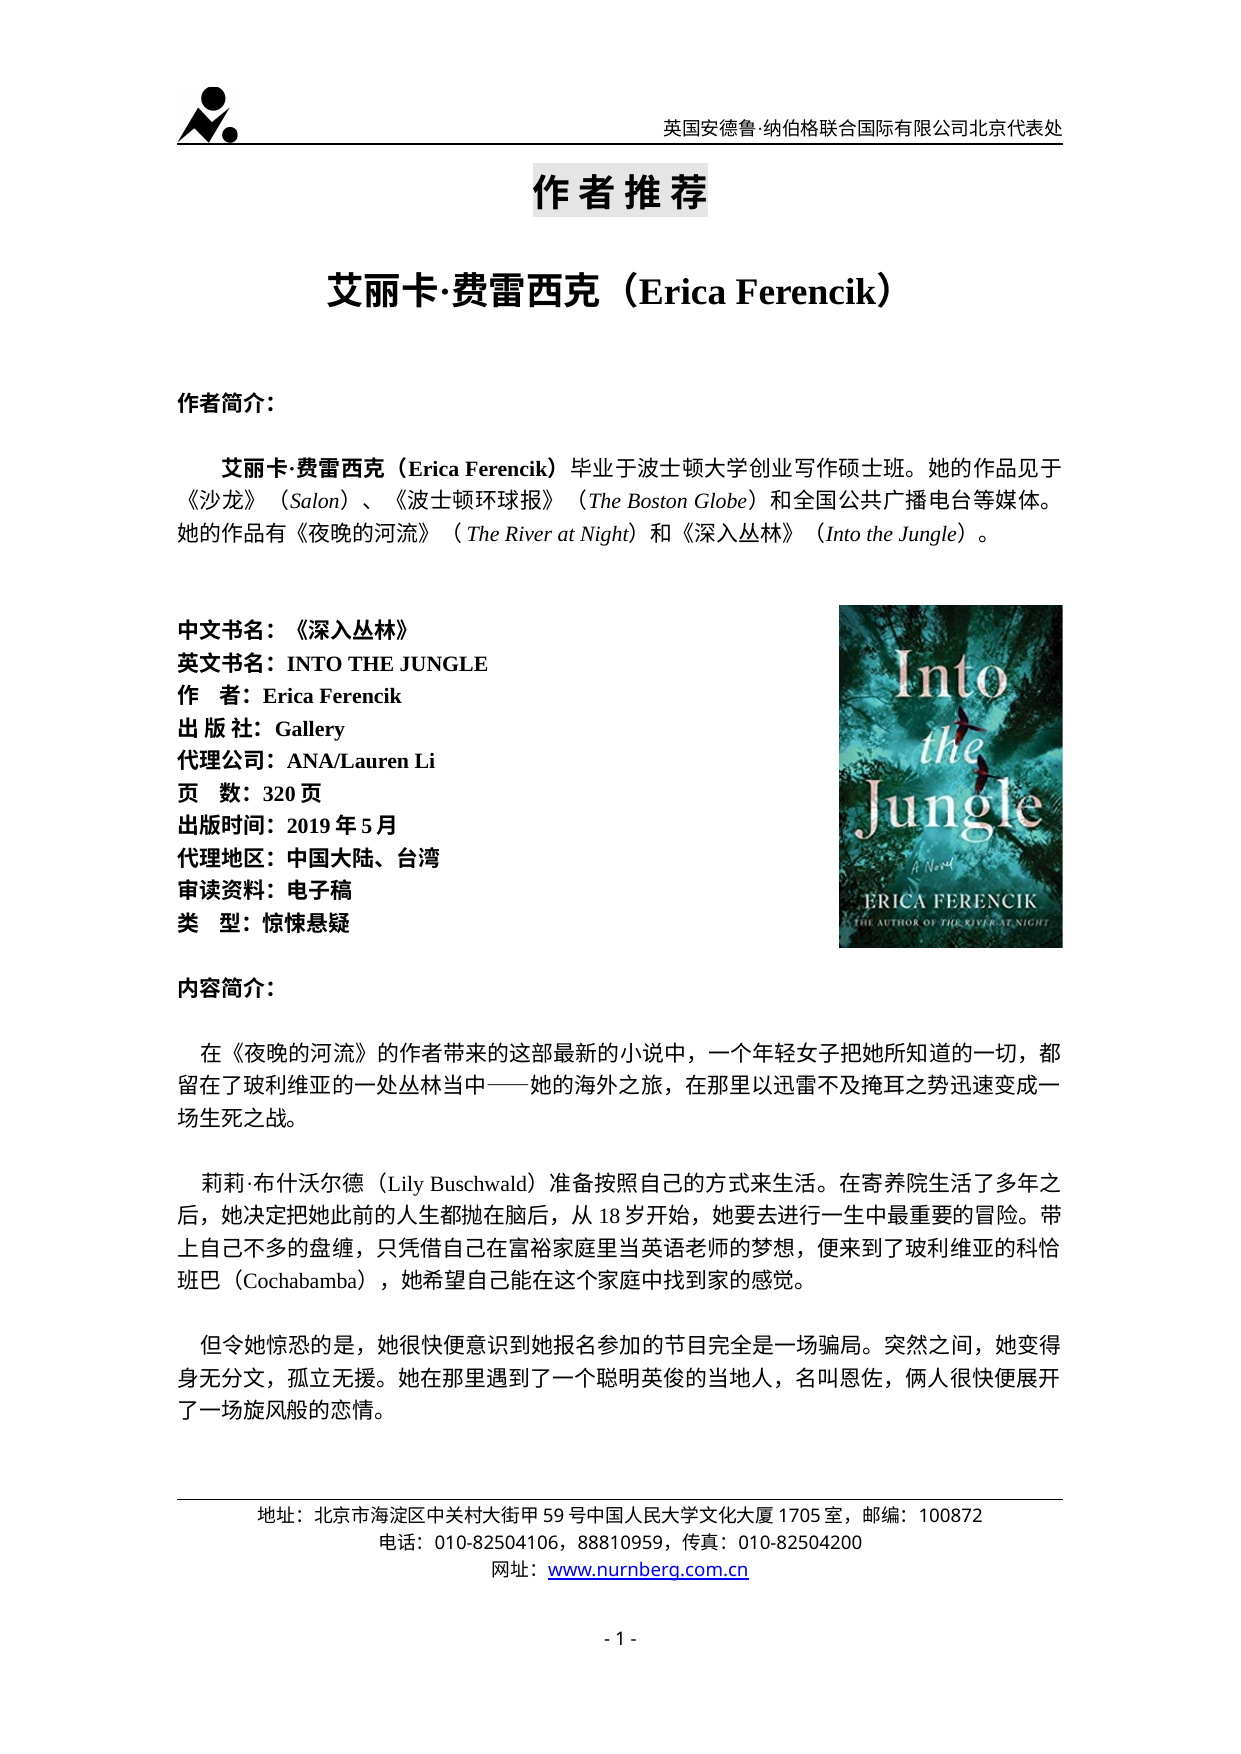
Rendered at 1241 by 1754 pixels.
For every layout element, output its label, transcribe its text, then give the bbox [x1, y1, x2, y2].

text 但令她惊恐的是，她很快便意识到她报名参加的节目完全是一场骗局。突然之间，她变得身无分文，孤立无援。她在那里遇到了一个聪明英俊的当地人，名叫恩佐，俩人很快便展开了一场旋风般的恋情。 [177, 1328, 1063, 1425]
text 代理地区：中国大陆、台湾 [177, 840, 839, 873]
text 内容简介： [177, 970, 1063, 1003]
text 作 者 推 荐 [177, 158, 1063, 223]
picture [177, 87, 238, 143]
text 艾丽卡·费雷西克（Erica Ferencik）毕业于波士顿大学创业写作硕士班。她的作品见于《沙龙》（Salon）、《波士顿环球报》（The Boston Globe）和全国公共广播电台等媒体。她的作品有《夜晚的河流》（ The River at Night）和《深入丛林》（Into the Jungle）。 [177, 450, 1063, 548]
text 作者简介： [177, 385, 1063, 418]
text 作 者：Erica Ferencik [177, 678, 839, 710]
text 页 数：320页 [177, 775, 839, 808]
text 出 版 社：Gallery [177, 710, 839, 743]
picture [839, 605, 1063, 948]
text 艾丽卡·费雷西克（Erica Ferencik） [177, 255, 1063, 320]
text 在《夜晚的河流》的作者带来的这部最新的小说中，一个年轻女子把她所知道的一切，都留在了玻利维亚的一处丛林当中——她的海外之旅，在那里以迅雷不及掩耳之势迅速变成一场生死之战。 [177, 1035, 1063, 1133]
text 类 型：惊悚悬疑 [177, 905, 839, 938]
text 审读资料：电子稿 [177, 873, 839, 905]
text 莉莉·布什沃尔德（Lily Buschwald）准备按照自己的方式来生活。在寄养院生活了多年之后，她决定把她此前的人生都抛在脑后，从18岁开始，她要去进行一生中最重要的冒险。带上自己不多的盘缠，只凭借自己在富裕家庭里当英语老师的梦想，便来到了玻利维亚的科恰班巴（Cochabamba），她希望自己能在这个家庭中找到家的感觉。 [177, 1165, 1063, 1295]
text 中文书名：《深入丛林》 [177, 613, 839, 645]
text 代理公司：ANA/Lauren Li [177, 743, 839, 775]
text 出版时间：2019年5月 [177, 808, 839, 840]
text 英文书名：INTO THE JUNGLE [177, 645, 839, 678]
